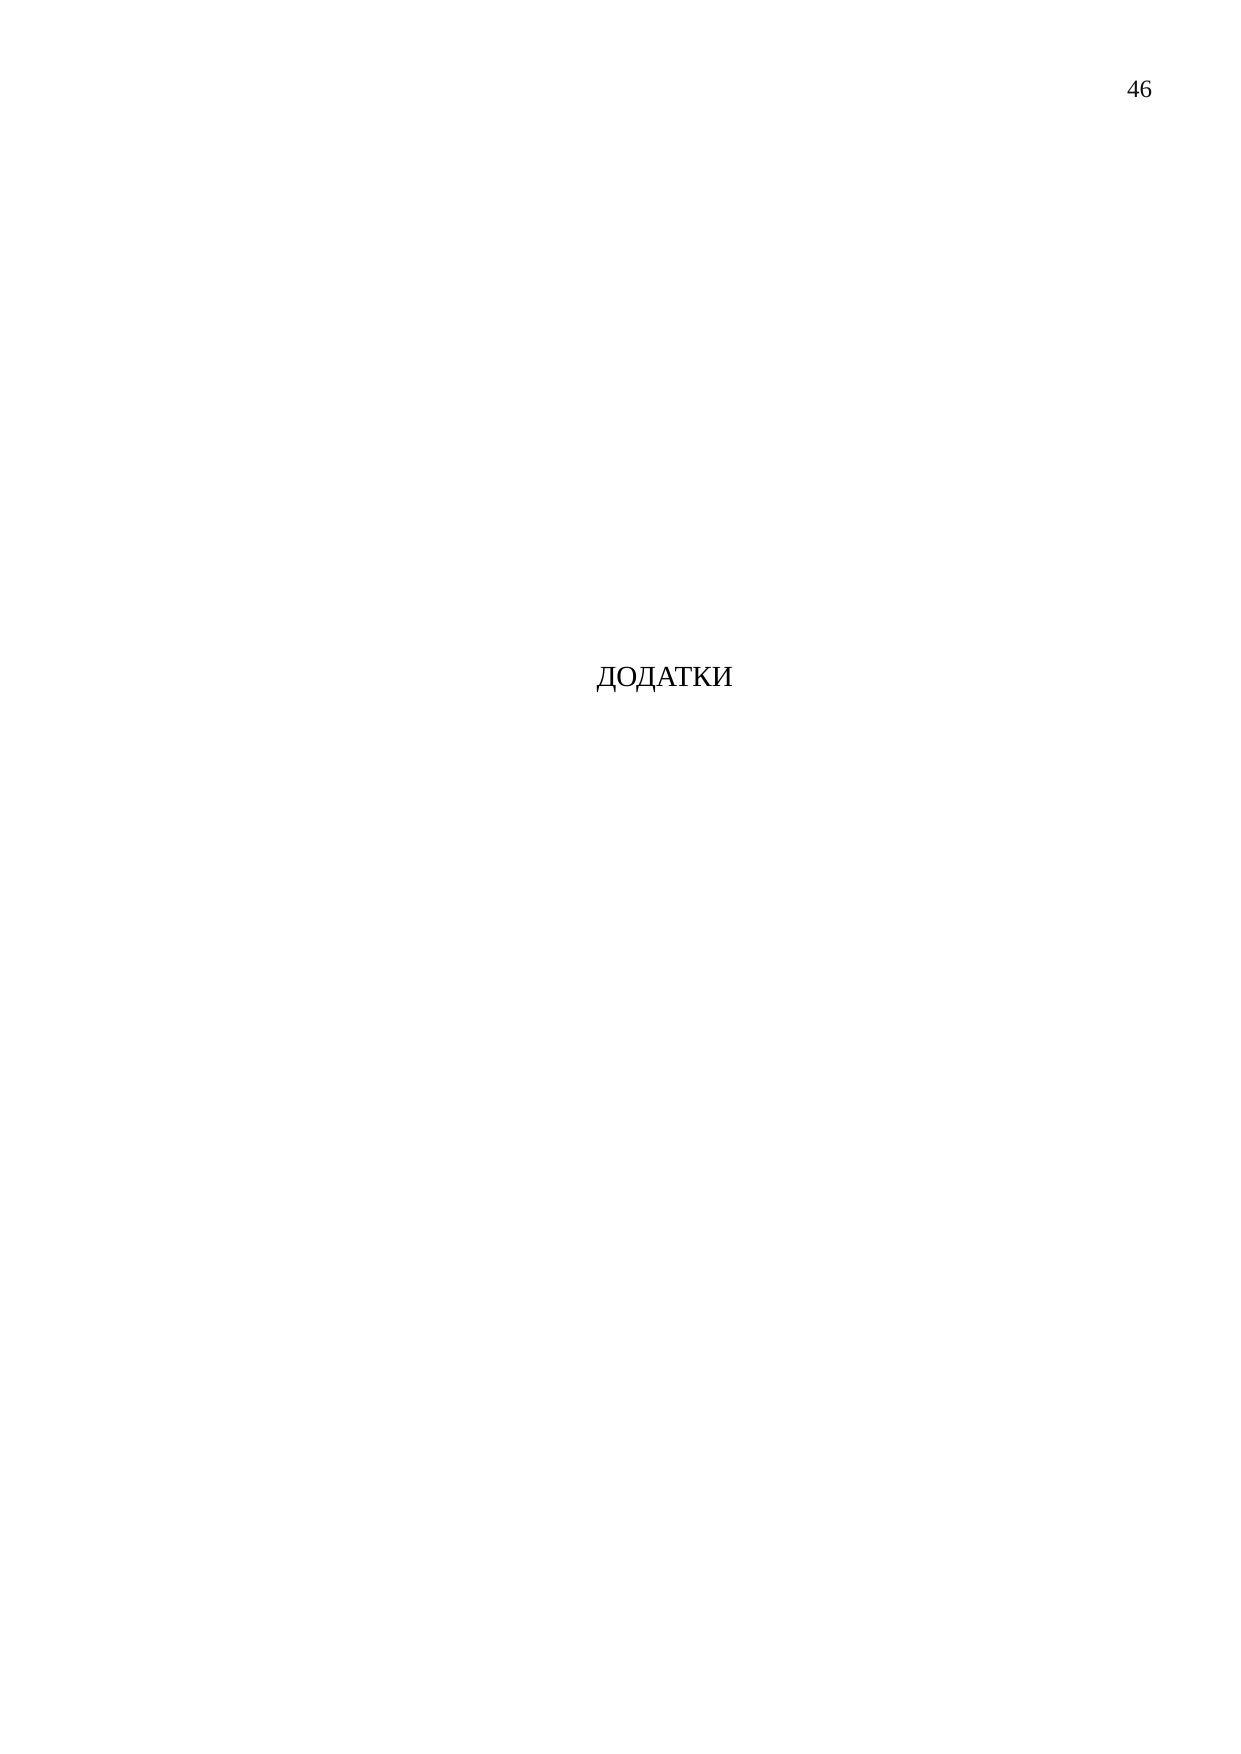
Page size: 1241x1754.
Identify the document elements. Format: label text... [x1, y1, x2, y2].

text ДОДАТКИ [177, 659, 1152, 693]
